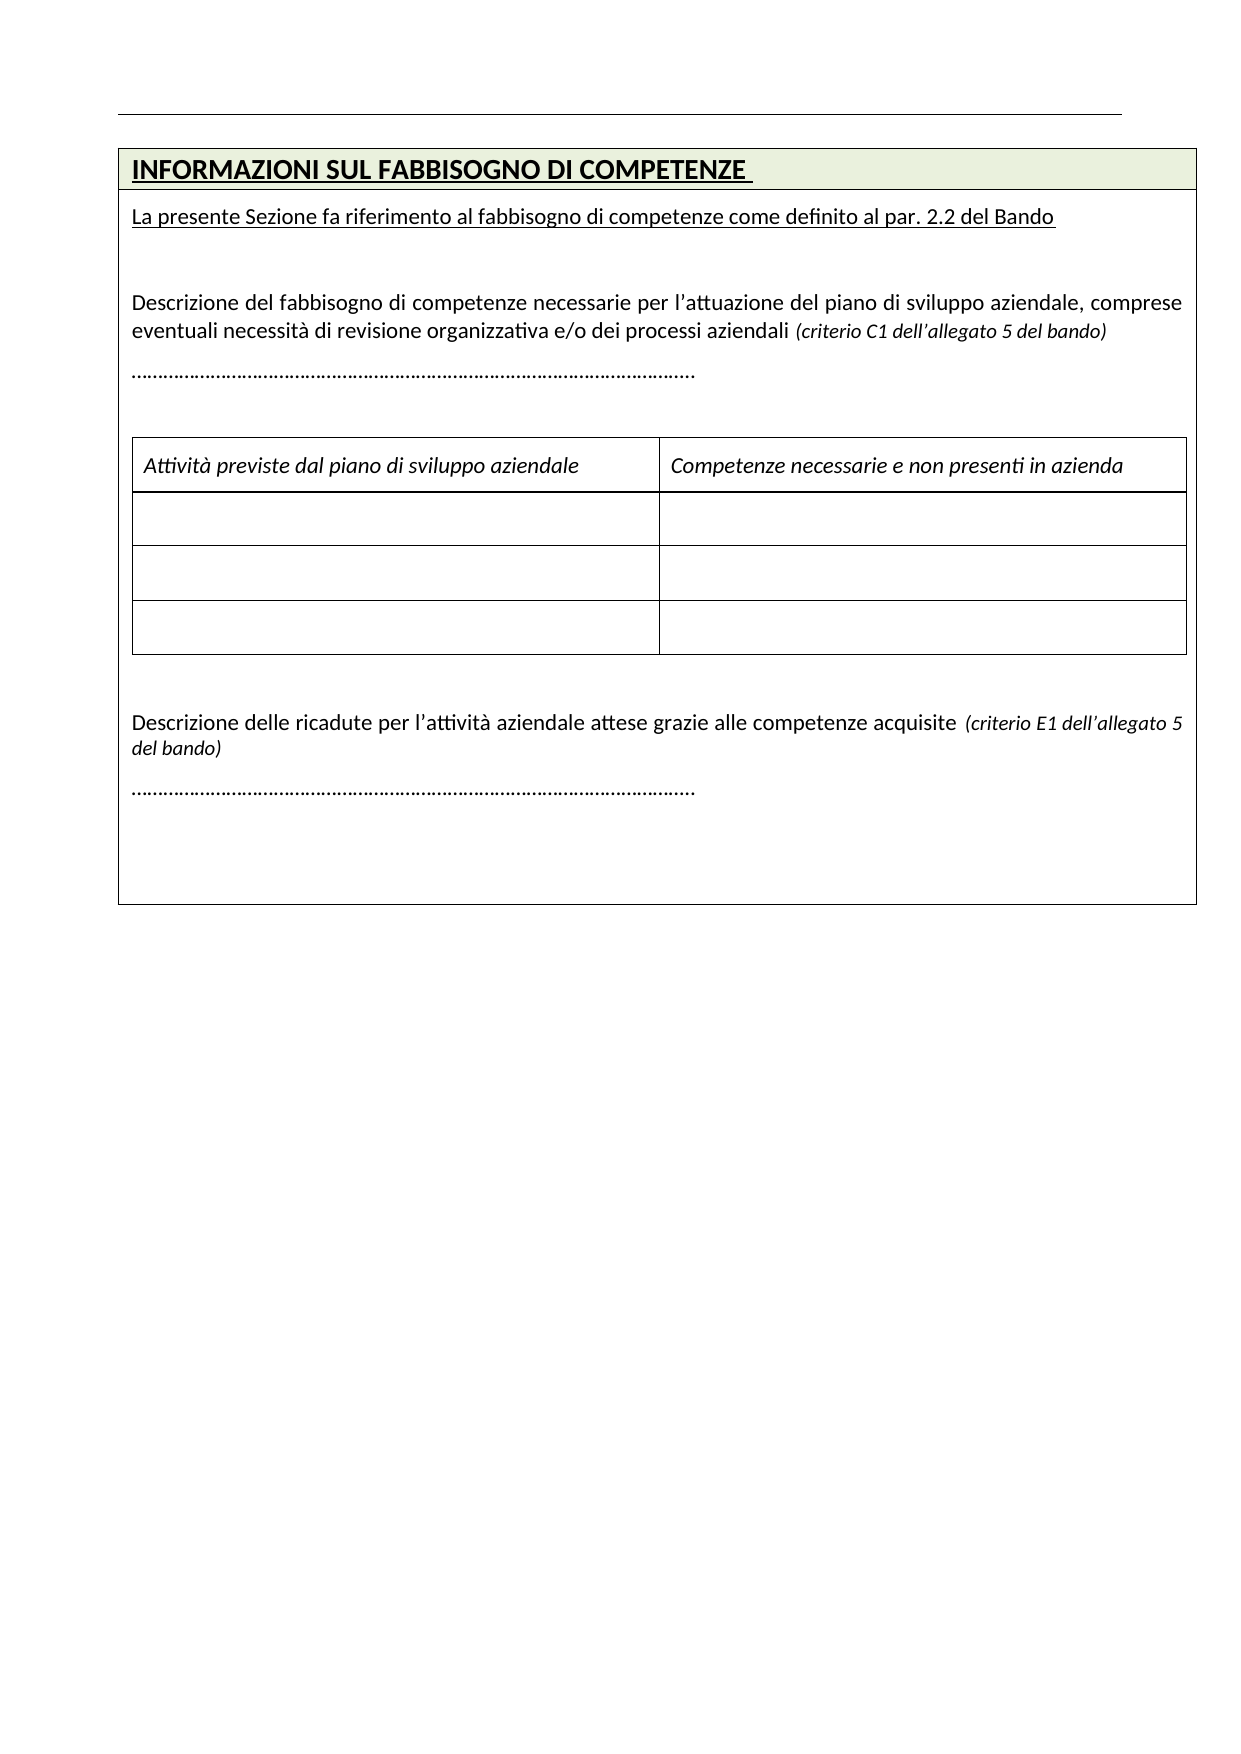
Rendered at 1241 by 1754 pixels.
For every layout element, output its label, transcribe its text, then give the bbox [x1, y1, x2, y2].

table_header INFORMAZIONI SUL FABBISOGNO DI COMPETENZE [119, 149, 1196, 189]
table_cell La presente Sezione fa riferimento al fabbisogno di competenze come definito al par. 2.2 del Bando Descrizione del fabbisogno di competenze necessarie per l’attuazione del piano di sviluppo aziendale, comprese eventuali necessità di revisione organizzativa e/o dei processi aziendali (criterio C1 dell’allegato 5 del bando) …………………………………………………………………………………………….. Descrizione delle ricadute per l’attività aziendale attese grazie alle competenze acquisite (criterio E1 dell’allegato 5 del bando) …………………………………………………………………………………………….. [119, 190, 1196, 903]
